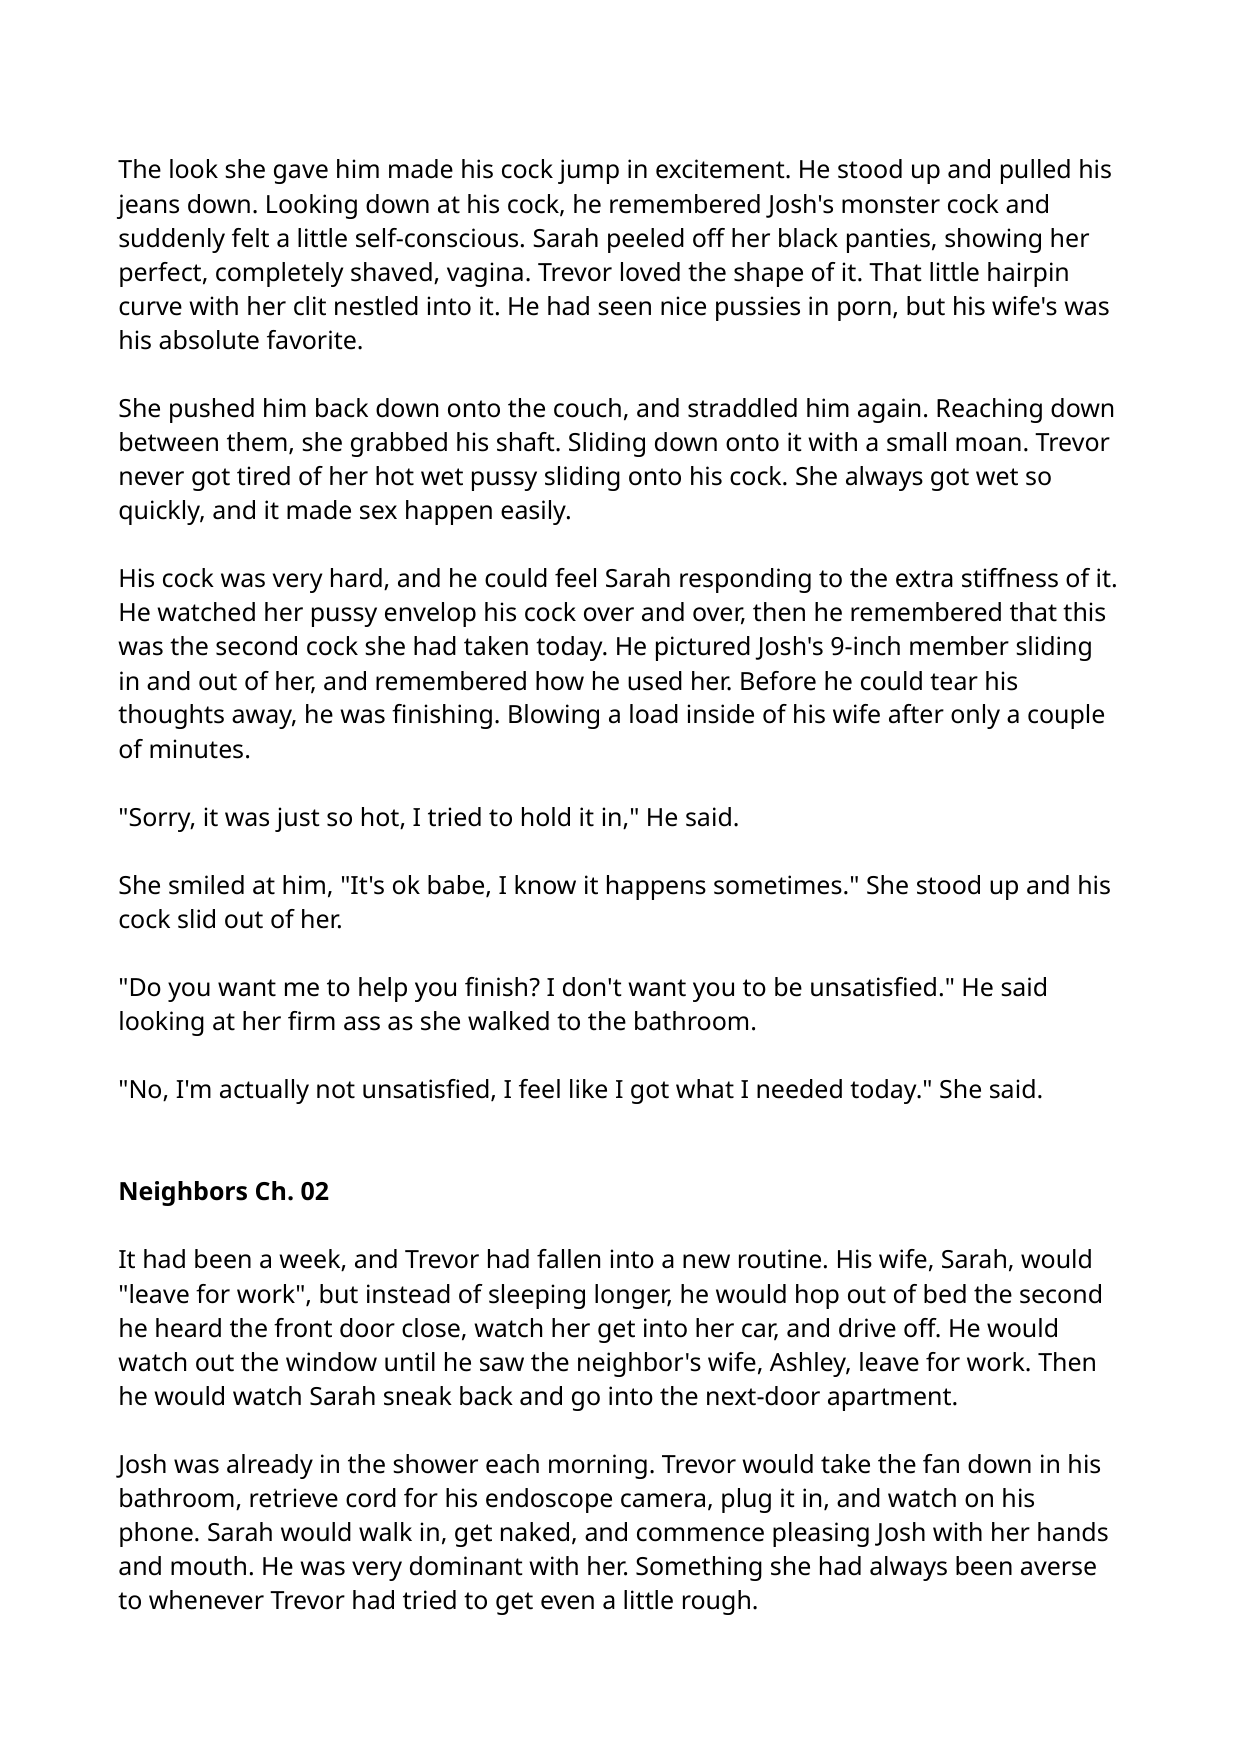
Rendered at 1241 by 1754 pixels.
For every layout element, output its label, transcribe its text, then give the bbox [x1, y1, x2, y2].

text Neighbors Ch. 02 [118, 1174, 1122, 1208]
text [118, 118, 1122, 1106]
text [118, 1242, 1122, 1617]
